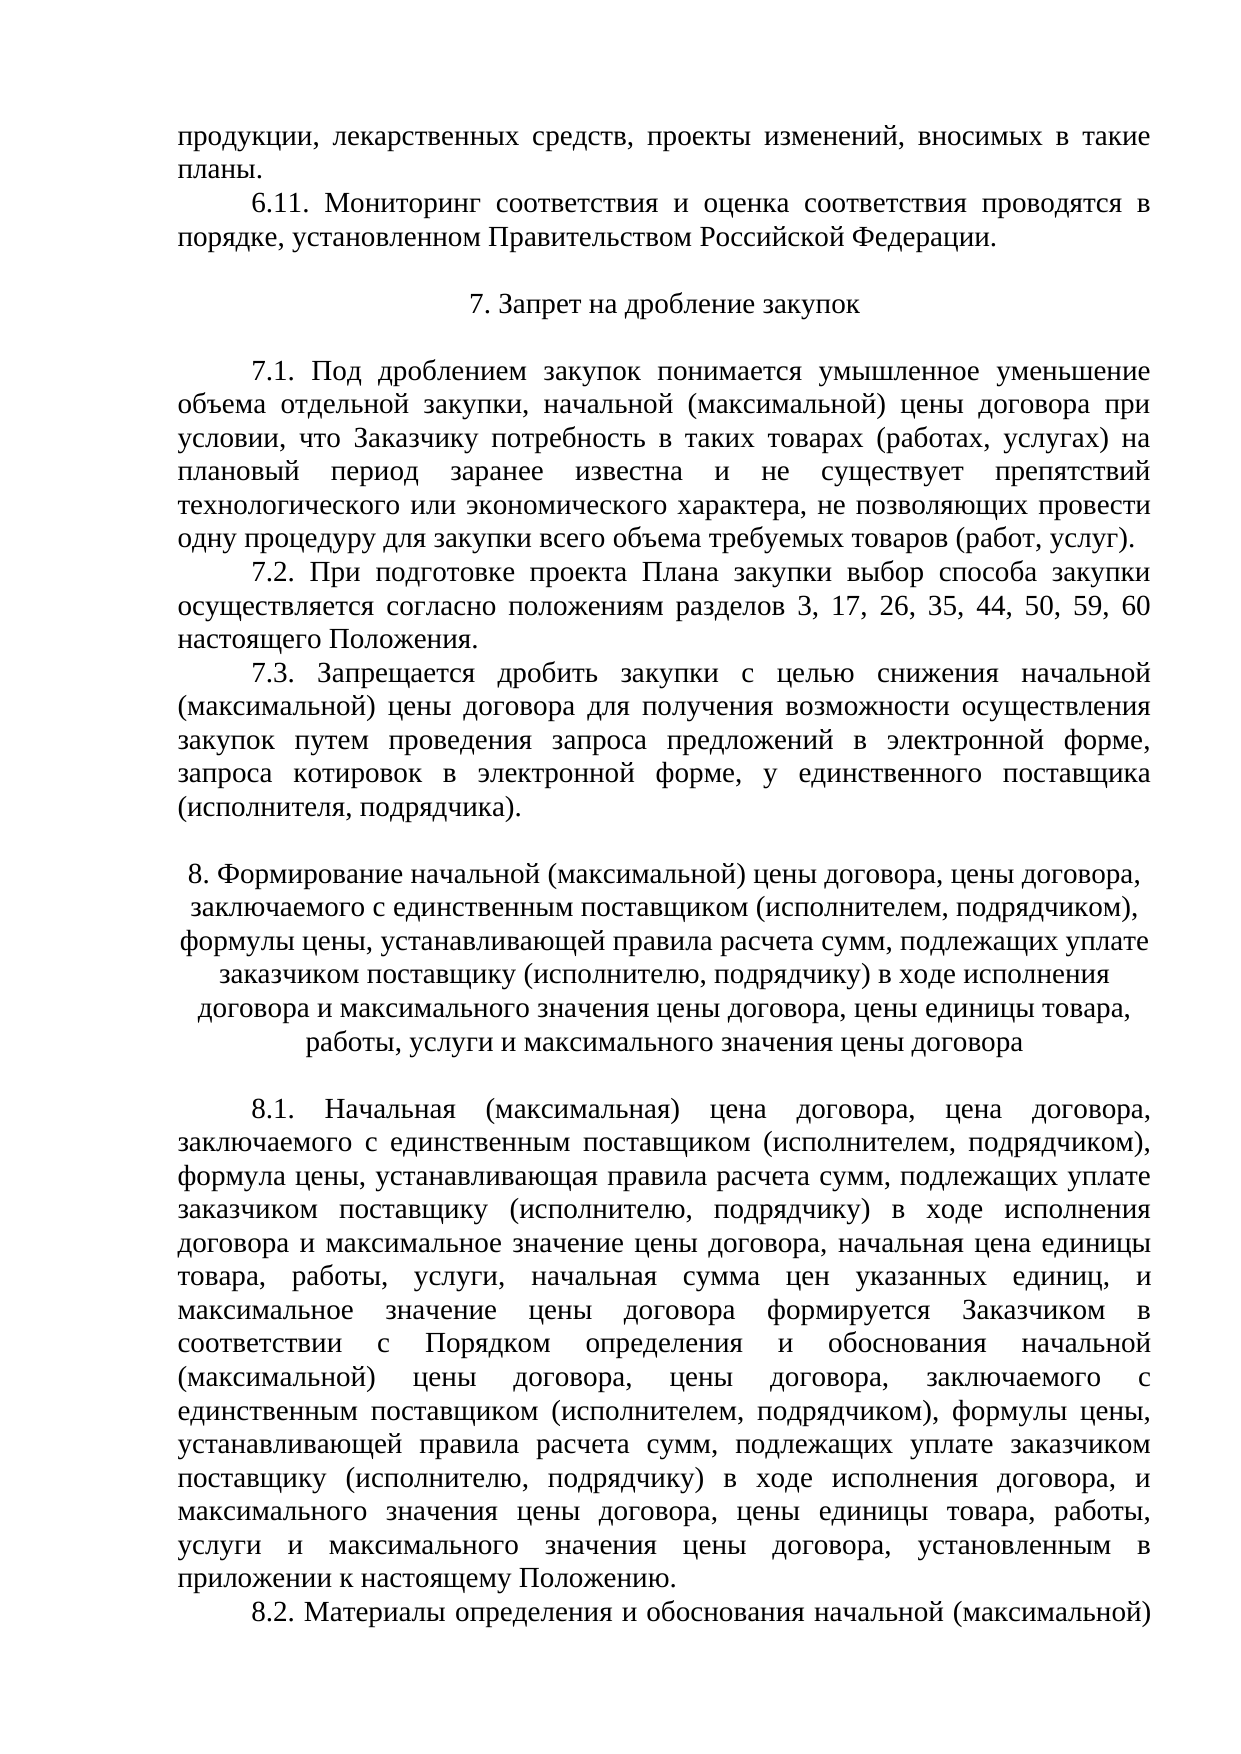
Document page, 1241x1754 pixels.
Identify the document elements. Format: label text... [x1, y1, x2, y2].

text 7. Запрет на дробление закупок [177, 286, 1152, 319]
text 8. Формирование начальной (максимальной) цены договора, цены договора, заключаемого с единственным поставщиком (исполнителем, подрядчиком), формулы цены, устанавливающей правила расчета сумм, подлежащих уплате заказчиком поставщику (исполнителю, подрядчику) в ходе исполнения договора и максимального значения цены договора, цены единицы товара, работы, услуги и максимального значения цены договора [177, 856, 1152, 1057]
text 7.2. При подготовке проекта Плана закупки выбор способа закупки осуществляется согласно положениям разделов 3, 17, 26, 35, 44, 50, 59, 60 настоящего Положения. [177, 554, 1152, 655]
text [177, 1594, 1152, 1627]
text 6.11. Мониторинг соответствия и оценка соответствия проводятся в порядке, установленном Правительством Российской Федерации. [177, 185, 1152, 252]
text 8.1. Начальная (максимальная) цена договора, цена договора, заключаемого с единственным поставщиком (исполнителем, подрядчиком), формула цены, устанавливающая правила расчета сумм, подлежащих уплате заказчиком поставщику (исполнителю, подрядчику) в ходе исполнения договора и максимальное значение цены договора, начальная цена единицы товара, работы, услуги, начальная сумма цен указанных единиц, и максимальное значение цены договора формируется Заказчиком в соответствии с Порядком определения и обоснования начальной (максимальной) цены договора, цены договора, заключаемого с единственным поставщиком (исполнителем, подрядчиком), формулы цены, устанавливающей правила расчета сумм, подлежащих уплате заказчиком поставщику (исполнителю, подрядчику) в ходе исполнения договора, и максимального значения цены договора, цены единицы товара, работы, услуги и максимального значения цены договора, установленным в приложении к настоящему Положению. [177, 1091, 1152, 1594]
text 7.3. Запрещается дробить закупки с целью снижения начальной (максимальной) цены договора для получения возможности осуществления закупок путем проведения запроса предложений в электронной форме, запроса котировок в электронной форме, у единственного поставщика (исполнителя, подрядчика). [177, 655, 1152, 822]
text 7.1. Под дроблением закупок понимается умышленное уменьшение объема отдельной закупки, начальной (максимальной) цены договора при условии, что Заказчику потребность в таких товарах (работах, услугах) на плановый период заранее известна и не существует препятствий технологического или экономического характера, не позволяющих провести одну процедуру для закупки всего объема требуемых товаров (работ, услуг). [177, 353, 1152, 554]
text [177, 118, 1152, 185]
